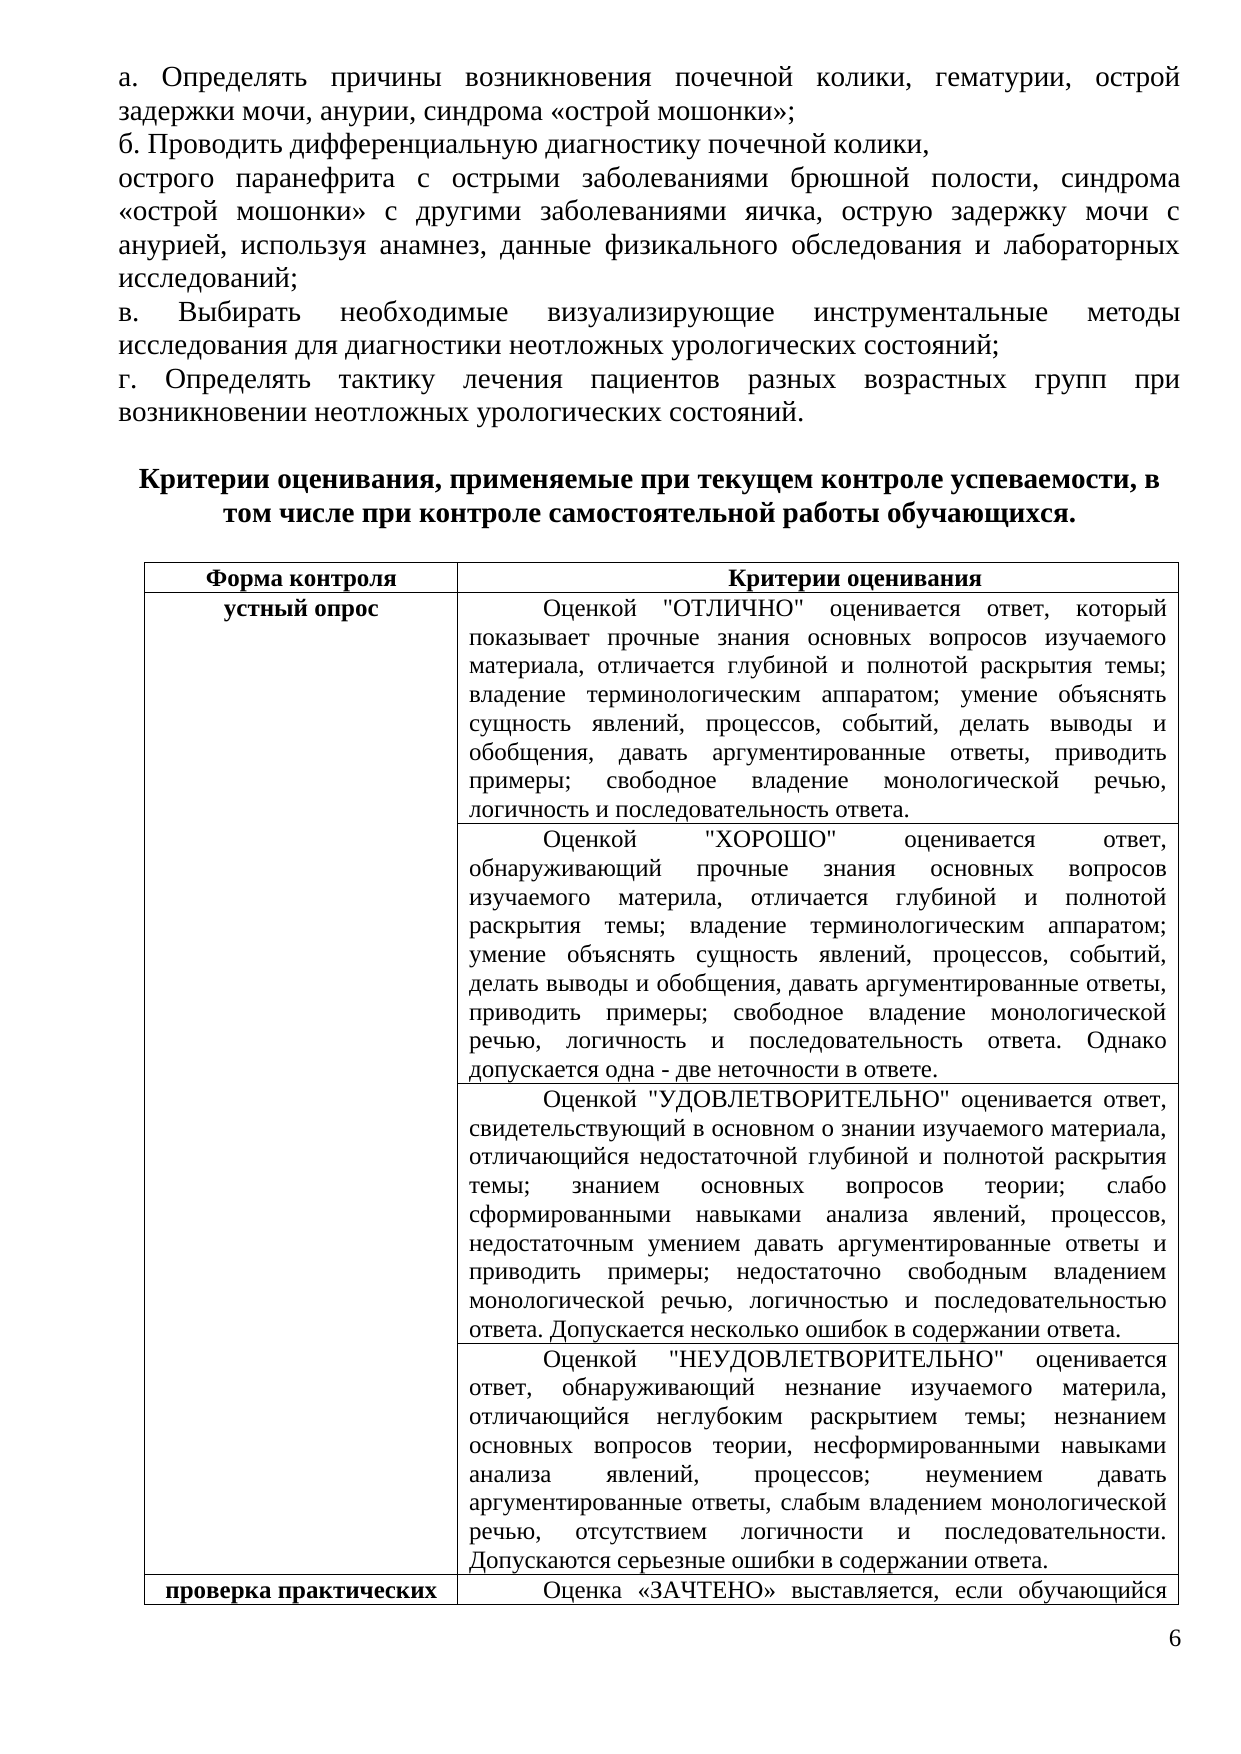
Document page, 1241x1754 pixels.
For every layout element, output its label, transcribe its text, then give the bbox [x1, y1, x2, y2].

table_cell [458, 1575, 1178, 1603]
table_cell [145, 1575, 457, 1603]
table_cell Оценкой "НЕУДОВЛЕТВОРИТЕЛЬНО" оценивается ответ, обнаруживающий незнание изучаемого материла, отличающийся неглубоким раскрытием темы; незнанием основных вопросов теории, несформированными навыками анализа явлений, процессов; неумением давать аргументированные ответы, слабым владением монологической речью, отсутствием логичности и последовательности. Допускаются серьезные ошибки в содержании ответа. [458, 1344, 1178, 1574]
text г. Определять тактику лечения пациентов разных возрастных групп при возникновении неотложных урологических состояний. [118, 361, 1181, 428]
text б. Проводить дифференциальную диагностику почечной колики, [118, 126, 1181, 160]
text Критерии оценивания, применяемые при текущем контроле успеваемости, в том числе при контроле самостоятельной работы обучающихся. [118, 462, 1181, 529]
text а. Определять причины возникновения почечной колики, гематурии, острой задержки мочи, анурии, синдрома «острой мошонки»; [118, 59, 1181, 126]
table_header Форма контроля [145, 563, 457, 592]
text острого паранефрита с острыми заболеваниями брюшной полости, синдрома «острой мошонки» с другими заболеваниями яичка, острую задержку мочи с анурией, используя анамнез, данные физикального обследования и лабораторных исследований; [118, 160, 1181, 294]
table_cell Оценкой "ОТЛИЧНО" оценивается ответ, который показывает прочные знания основных вопросов изучаемого материала, отличается глубиной и полнотой раскрытия темы; владение терминологическим аппаратом; умение объяснять сущность явлений, процессов, событий, делать выводы и обобщения, давать аргументированные ответы, приводить примеры; свободное владение монологической речью, логичность и последовательность ответа. [458, 593, 1178, 823]
text в. Выбирать необходимые визуализирующие инструментальные методы исследования для диагностики неотложных урологических состояний; [118, 294, 1181, 361]
table_cell Оценкой "ХОРОШО" оценивается ответ, обнаруживающий прочные знания основных вопросов изучаемого материла, отличается глубиной и полнотой раскрытия темы; владение терминологическим аппаратом; умение объяснять сущность явлений, процессов, событий, делать выводы и обобщения, давать аргументированные ответы, приводить примеры; свободное владение монологической речью, логичность и последовательность ответа. Однако допускается одна - две неточности в ответе. [458, 824, 1178, 1083]
table_header Критерии оценивания [458, 563, 1178, 592]
table_cell устный опрос [145, 593, 457, 1574]
table_cell Оценкой "УДОВЛЕТВОРИТЕЛЬНО" оценивается ответ, свидетельствующий в основном о знании изучаемого материала, отличающийся недостаточной глубиной и полнотой раскрытия темы; знанием основных вопросов теории; слабо сформированными навыками анализа явлений, процессов, недостаточным умением давать аргументированные ответы и приводить примеры; недостаточно свободным владением монологической речью, логичностью и последовательностью ответа. Допускается несколько ошибок в содержании ответа. [458, 1084, 1178, 1343]
